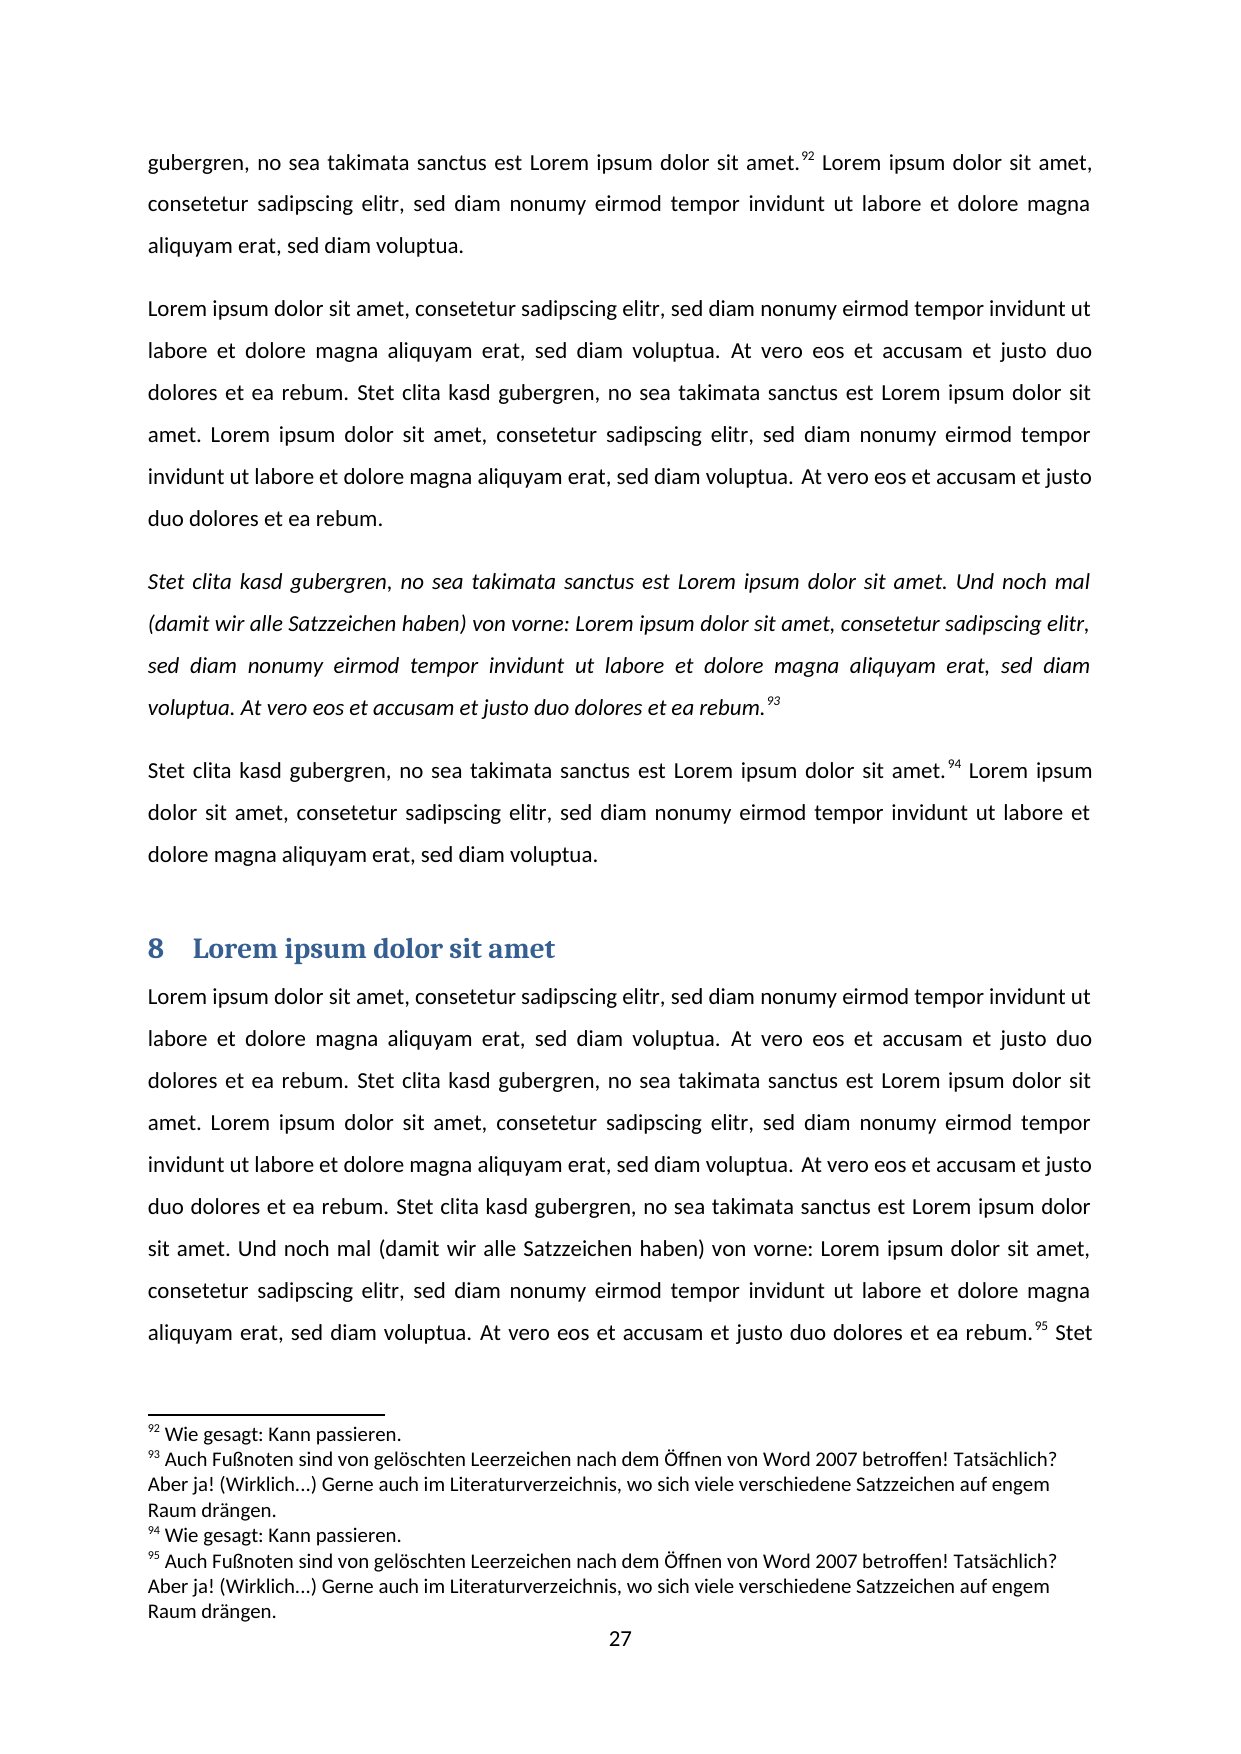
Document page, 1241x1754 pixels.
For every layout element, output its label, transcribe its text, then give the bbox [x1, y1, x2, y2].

text Lorem ipsum dolor sit amet, consetetur sadipscing elitr, sed diam nonumy eirmod tempor invidunt ut labore et dolore magna aliquyam erat, sed diam voluptua. At vero eos et accusam et justo duo dolores et ea rebum. Stet clita kasd gubergren, no sea takimata sanctus est Lorem ipsum dolor sit amet. Lorem ipsum dolor sit amet, consetetur sadipscing elitr, sed diam nonumy eirmod tempor invidunt ut labore et dolore magna aliquyam erat, sed diam voluptua. At vero eos et accusam et justo duo dolores et ea rebum. [148, 294, 1093, 532]
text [148, 148, 1093, 259]
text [148, 982, 1093, 1346]
subtitle Lorem ipsum dolor sit amet [148, 932, 1093, 965]
text Stet clita kasd gubergren, no sea takimata sanctus est Lorem ipsum dolor sit amet. Und noch mal (damit wir alle Satzzeichen haben) von vorne: Lorem ipsum dolor sit amet, consetetur sadipscing elitr, sed diam nonumy eirmod tempor invidunt ut labore et dolore magna aliquyam erat, sed diam voluptua. At vero eos et accusam et justo duo dolores et ea rebum. [148, 567, 1093, 721]
text Stet clita kasd gubergren, no sea takimata sanctus est Lorem ipsum dolor sit amet. Lorem ipsum dolor sit amet, consetetur sadipscing elitr, sed diam nonumy eirmod tempor invidunt ut labore et dolore magna aliquyam erat, sed diam voluptua. [148, 756, 1093, 868]
